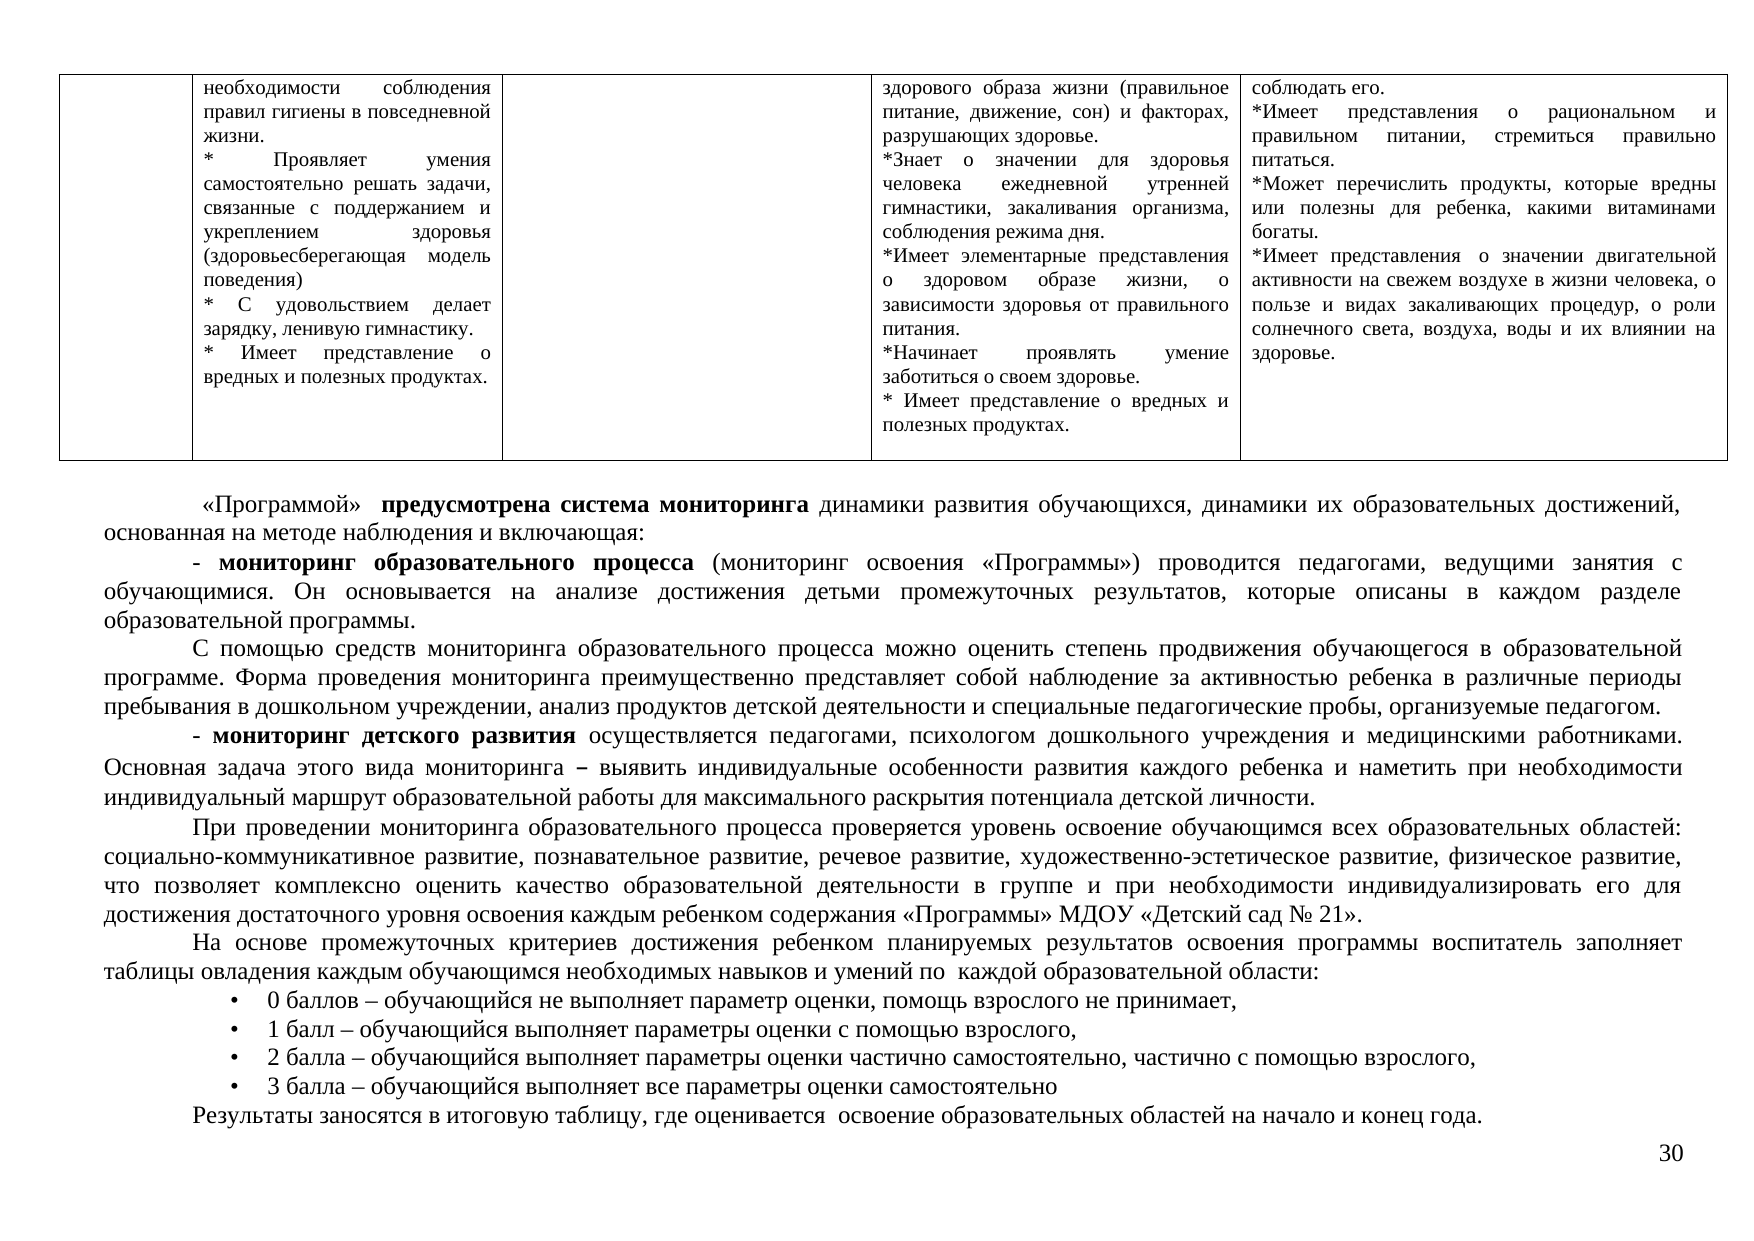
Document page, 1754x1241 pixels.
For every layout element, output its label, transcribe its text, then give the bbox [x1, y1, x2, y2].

text - мониторинг детского развития осуществляется педагогами, психологом дошкольного учреждения и медицинскими работниками. Основная задача этого вида мониторинга – выявить индивидуальные особенности развития каждого ребенка и наметить при необходимости индивидуальный маршрут образовательной работы для максимального раскрытия потенциала детской личности. [103, 720, 1683, 811]
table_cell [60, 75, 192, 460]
list 0 баллов – обучающийся не выполняет параметр оценки, помощь взрослого не принимает, [230, 985, 1683, 1014]
text - мониторинг образовательного процесса (мониторинг освоения «Программы») проводится педагогами, ведущими занятия с обучающимися. Он основывается на анализе достижения детьми промежуточных результатов, которые описаны в каждом разделе образовательной программы. [103, 547, 1683, 633]
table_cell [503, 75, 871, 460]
text «Программой» предусмотрена система мониторинга динамики развития обучающихся, динамики их образовательных достижений, основанная на методе наблюдения и включающая: [103, 490, 1681, 546]
text При проведении мониторинга образовательного процесса проверяется уровень освоение обучающимся всех образовательных областей: социально-коммуникативное развитие, познавательное развитие, речевое развитие, художественно-эстетическое развитие, физическое развитие, что позволяет комплексно оценить качество образовательной деятельности в группе и при необходимости индивидуализировать его для достижения достаточного уровня освоения каждым ребенком содержания «Программы» МДОУ «Детский сад № 21». [103, 812, 1683, 927]
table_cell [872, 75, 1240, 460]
list 3 балла – обучающийся выполняет все параметры оценки самостоятельно [230, 1071, 1683, 1100]
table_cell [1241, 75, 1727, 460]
text С помощью средств мониторинга образовательного процесса можно оценить степень продвижения обучающегося в образовательной программе. Форма проведения мониторинга преимущественно представляет собой наблюдение за активностью ребенка в различные периоды пребывания в дошкольном учреждении, анализ продуктов детской деятельности и специальные педагогические пробы, организуемые педагогом. [103, 633, 1683, 720]
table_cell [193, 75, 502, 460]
list 1 балл – обучающийся выполняет параметры оценки с помощью взрослого, [230, 1014, 1683, 1042]
text Результаты заносятся в итоговую таблицу, где оценивается освоение образовательных областей на начало и конец года. [103, 1100, 1683, 1129]
text На основе промежуточных критериев достижения ребенком планируемых результатов освоения программы воспитатель заполняет таблицы овладения каждым обучающимся необходимых навыков и умений по каждой образовательной области: [103, 927, 1683, 985]
list 2 балла – обучающийся выполняет параметры оценки частично самостоятельно, частично с помощью взрослого, [230, 1042, 1683, 1071]
